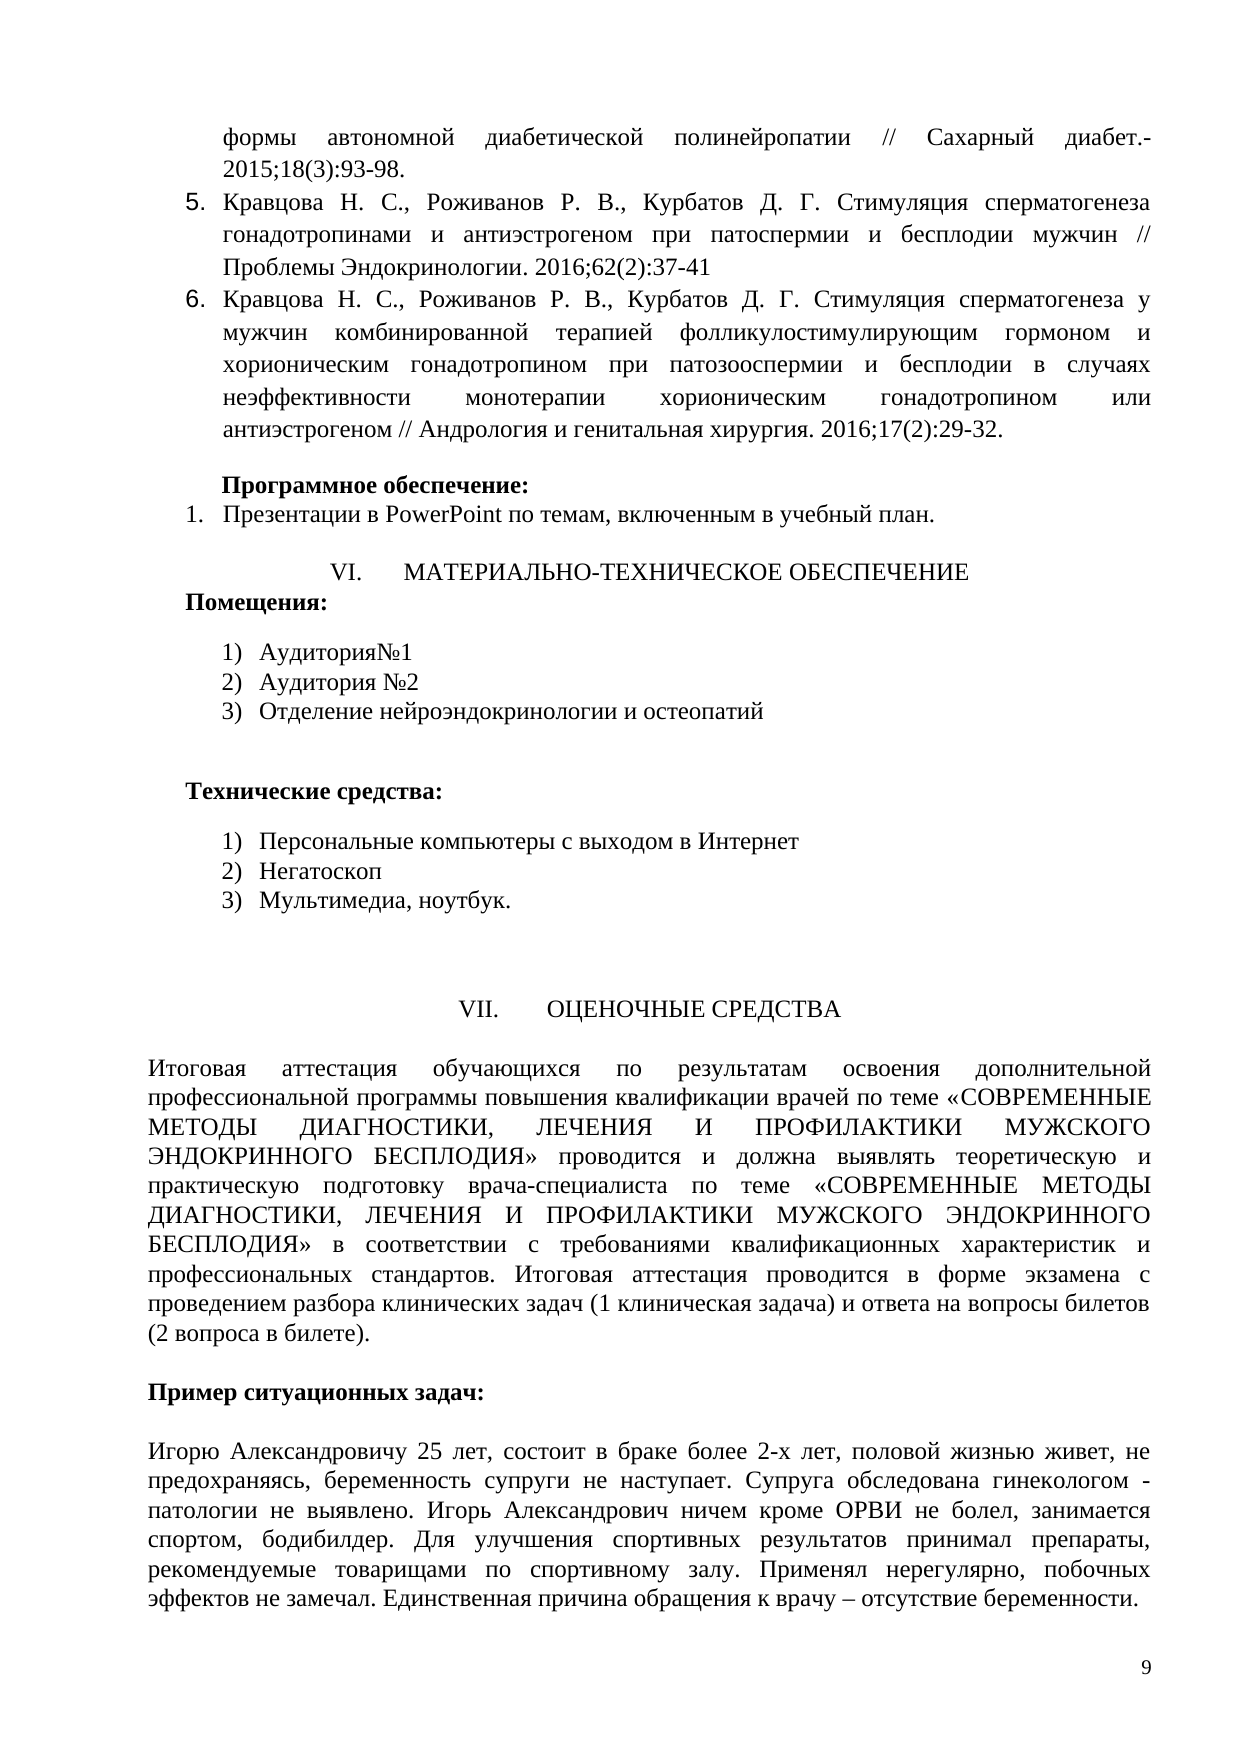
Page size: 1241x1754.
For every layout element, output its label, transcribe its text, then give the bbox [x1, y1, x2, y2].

list Персональные компьютеры с выходом в Интернет [221, 826, 1152, 856]
list МАТЕРИАЛЬНО-ТЕХНИЧЕСКОЕ ОБЕСПЕЧЕНИЕ [148, 557, 1152, 587]
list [185, 118, 1152, 183]
text Игорю Александровичу 25 лет, состоит в браке более 2-х лет, половой жизнью живет, не предохраняясь, беременность супруги не наступает. Супруга обследована гинекологом - патологии не выявлено. Игорь Александрович ничем кроме ОРВИ не болел, занимается спортом, бодибилдер. Для улучшения спортивных результатов принимал препараты, рекомендуемые товарищами по спортивному залу. Применял нерегулярно, побочных эффектов не замечал. Единственная причина обращения к врачу – отсутствие беременности. [148, 1436, 1152, 1613]
list Аудитория №2 [221, 666, 1152, 696]
text Технические средства: [185, 776, 1152, 805]
list Негатоскоп [221, 856, 1152, 885]
list Кравцова Н. С., Роживанов Р. В., Курбатов Д. Г. Стимуляция сперматогенеза у мужчин комбинированной терапией фолликулостимулирующим гормоном и хорионическим гонадотропином при патозооспермии и бесплодии в случаях неэффективности монотерапии хорионическим гонадотропином или антиэстрогеном // Андрология и генитальная хирургия. 2016;17(2):29-32. [185, 281, 1152, 443]
text Программное обеспечение: [221, 469, 1152, 499]
text Помещения: [185, 587, 1152, 616]
text Итоговая аттестация обучающихся по результатам освоения дополнительной профессиональной программы повышения квалификации врачей по теме «Современные методы диагностики, лечения и профилактики мужского эндокринного бесплодия» проводится и должна выявлять теоретическую и практическую подготовку врача-специалиста по теме «Современные методы диагностики, лечения и профилактики мужского эндокринного бесплодия» в соответствии с требованиями квалификационных характеристик и профессиональных стандартов. Итоговая аттестация проводится в форме экзамена с проведением разбора клинических задач (1 клиническая задача) и ответа на вопросы билетов (2 вопроса в билете). [148, 1052, 1152, 1347]
list Презентации в PowerPoint по темам, включенным в учебный план. [185, 499, 1152, 528]
list Кравцова Н. С., Роживанов Р. В., Курбатов Д. Г. Стимуляция сперматогенеза гонадотропинами и антиэстрогеном при патоспермии и бесплодии мужчин // Проблемы Эндокринологии. 2016;62(2):37-41 [185, 183, 1152, 281]
list Аудитория№1 [221, 637, 1152, 666]
list ОЦЕНОЧНЫЕ СРЕДСТВА [148, 993, 1152, 1023]
list Мультимедиа, ноутбук. [221, 885, 1152, 914]
text Пример ситуационных задач: [148, 1377, 1152, 1406]
list Отделение нейроэндокринологии и остеопатий [221, 696, 1152, 725]
